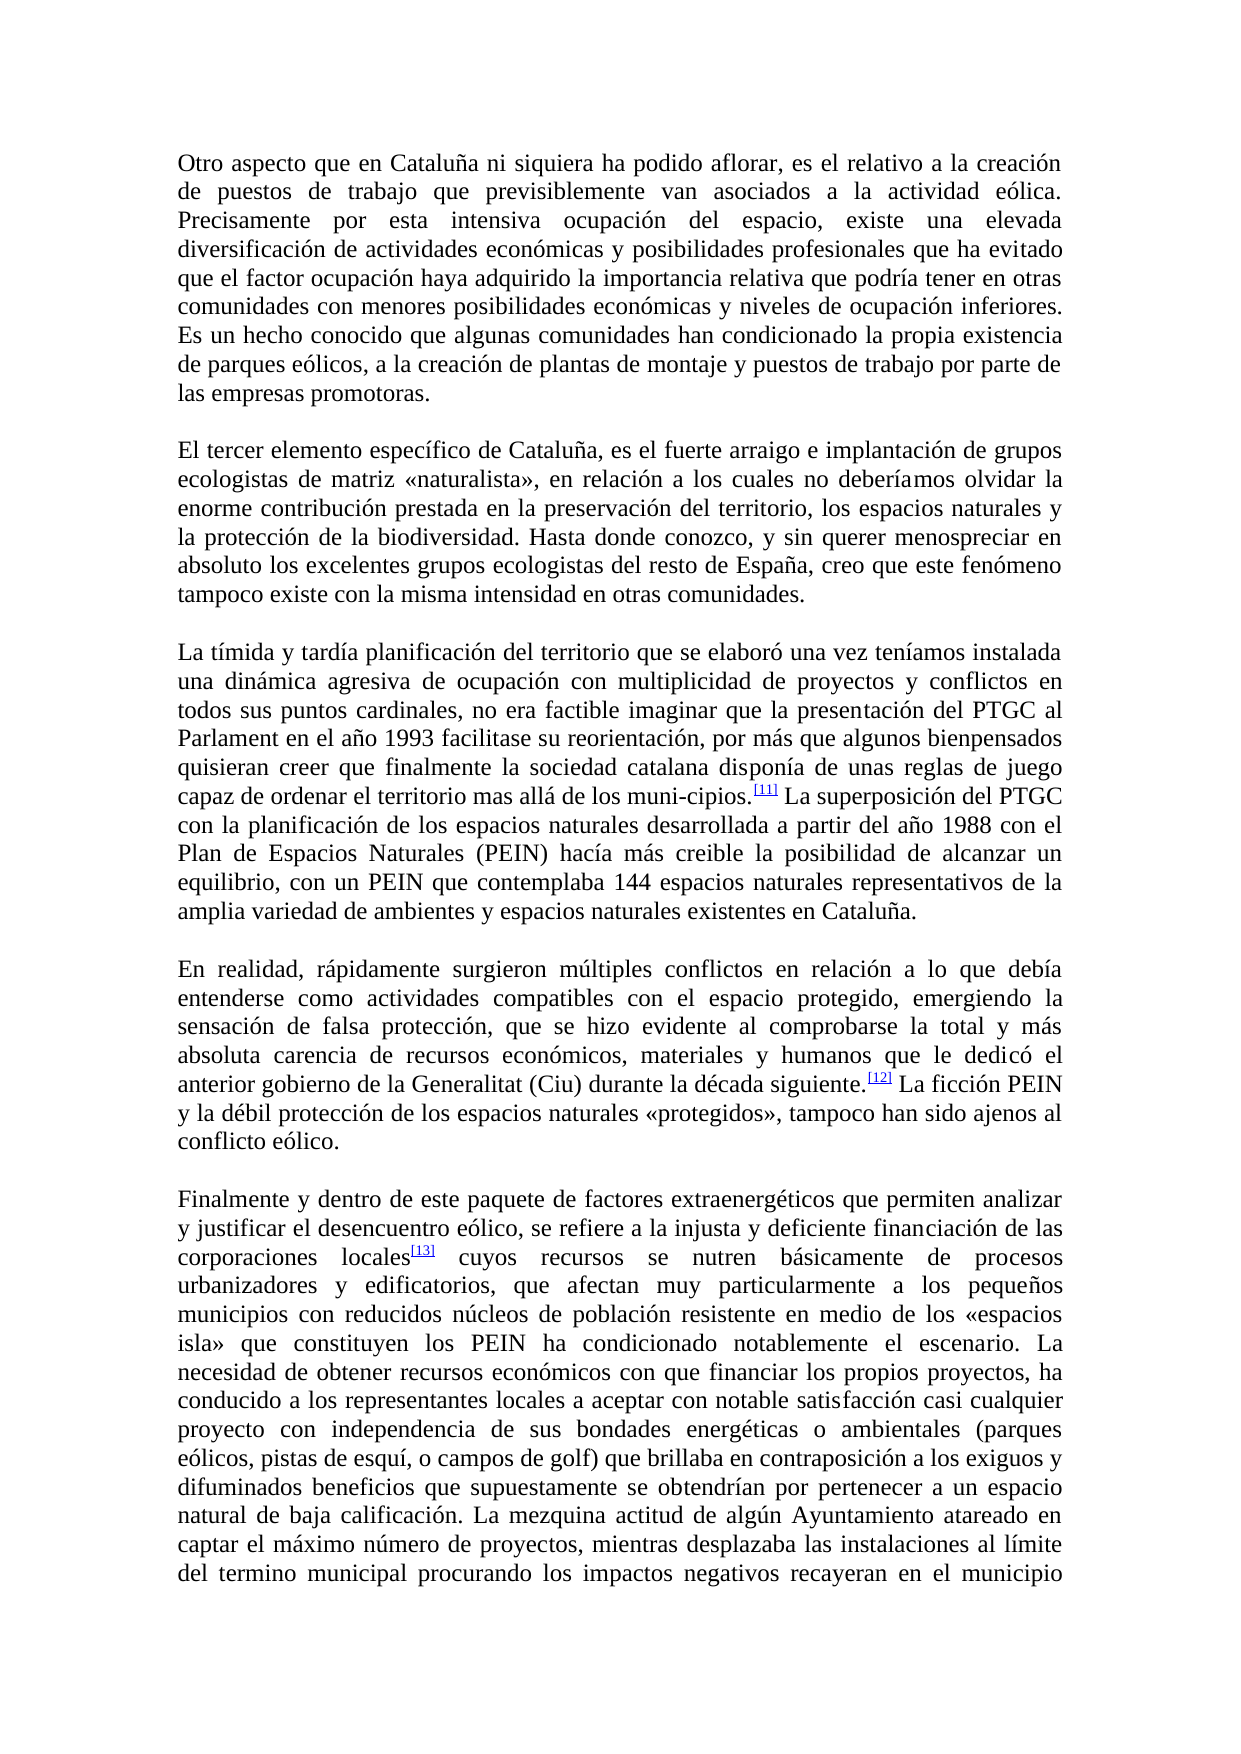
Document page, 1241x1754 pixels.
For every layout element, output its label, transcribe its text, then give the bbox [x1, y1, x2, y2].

text Otro aspecto que en Cataluña ni siquiera ha podido aflorar, es el relativo a la creación de puestos de trabajo que previsiblemente van asociados a la actividad eólica. Precisamente por esta intensiva ocupación del espacio, existe una elevada diversificación de actividades económicas y posibilidades profesionales que ha evitado que el factor ocupación haya adquirido la importancia relativa que podría tener en otras comunidades con menores posibilidades económicas y niveles de ocupación inferiores. Es un hecho conocido que algunas comunidades han condicionado la propia existencia de parques eólicos, a la creación de plantas de montaje y puestos de trabajo por parte de las empresas promotoras. [177, 148, 1063, 406]
text La tímida y tardía planificación del territorio que se elaboró una vez teníamos instalada una dinámica agresiva de ocupación con multiplicidad de proyectos y conflictos en todos sus puntos cardinales, no era factible imaginar que la presentación del PTGC al Parlament en el año 1993 facilitase su reorientación, por más que algunos bienpensados quisieran creer que finalmente la sociedad catalana disponía de unas reglas de juego capaz de ordenar el territorio mas allá de los muni-cipios.[11] La superposición del PTGC con la planificación de los espacios naturales desarrollada a partir del año 1988 con el Plan de Espacios Naturales (PEIN) hacía más creible la posibilidad de alcanzar un equilibrio, con un PEIN que contemplaba 144 espacios naturales representativos de la amplia variedad de ambientes y espacios naturales existentes en Cataluña. [177, 637, 1063, 925]
text El tercer elemento específico de Cataluña, es el fuerte arraigo e implantación de grupos ecologistas de matriz «naturalista», en relación a los cuales no deberíamos olvidar la enorme contribución prestada en la preservación del territorio, los espacios naturales y la protección de la biodiversidad. Hasta donde conozco, y sin querer menospreciar en absoluto los excelentes grupos ecologistas del resto de España, creo que este fenómeno tampoco existe con la misma intensidad en otras comunidades. [177, 436, 1063, 608]
text En realidad, rápidamente surgieron múltiples conflictos en relación a lo que debía entenderse como actividades compatibles con el espacio protegido, emergiendo la sensación de falsa protección, que se hizo evidente al comprobarse la total y más absoluta carencia de recursos económicos, materiales y humanos que le dedicó el anterior gobierno de la Generalitat (Ciu) durante la década siguiente.[12] La ficción PEIN y la débil protección de los espacios naturales «protegidos», tampoco han sido ajenos al conflicto eólico. [177, 954, 1063, 1155]
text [177, 1184, 1063, 1587]
